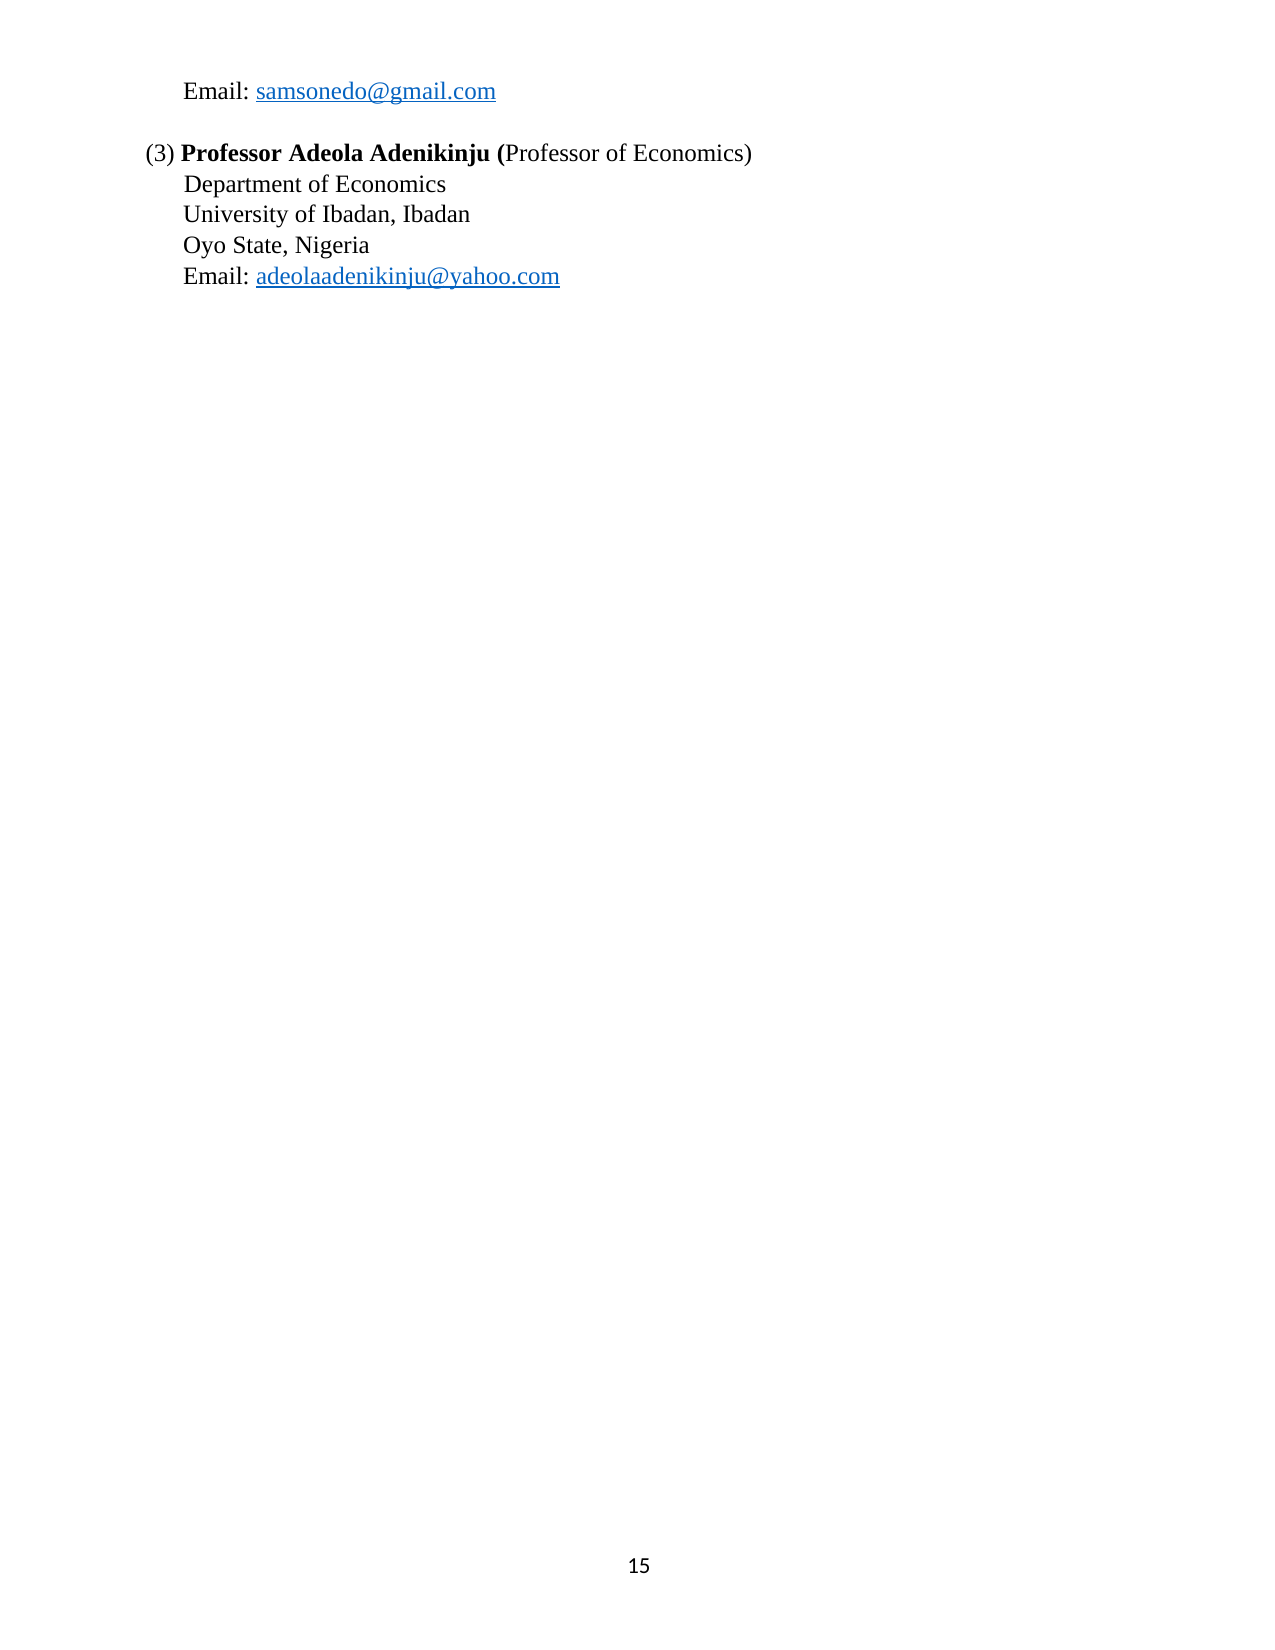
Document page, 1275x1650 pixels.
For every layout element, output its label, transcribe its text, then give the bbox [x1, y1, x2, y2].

text Oyo State, Nigeria [145, 230, 1133, 259]
text Department of Economics [184, 169, 1133, 197]
text Email: adeolaadenikinju@yahoo.com [145, 261, 1133, 290]
text University of Ibadan, Ibadan [145, 199, 1133, 228]
text Email: samsonedo@gmail.com [145, 76, 1133, 105]
list Professor Adeola Adenikinju (Professor of Economics) [145, 138, 1163, 167]
